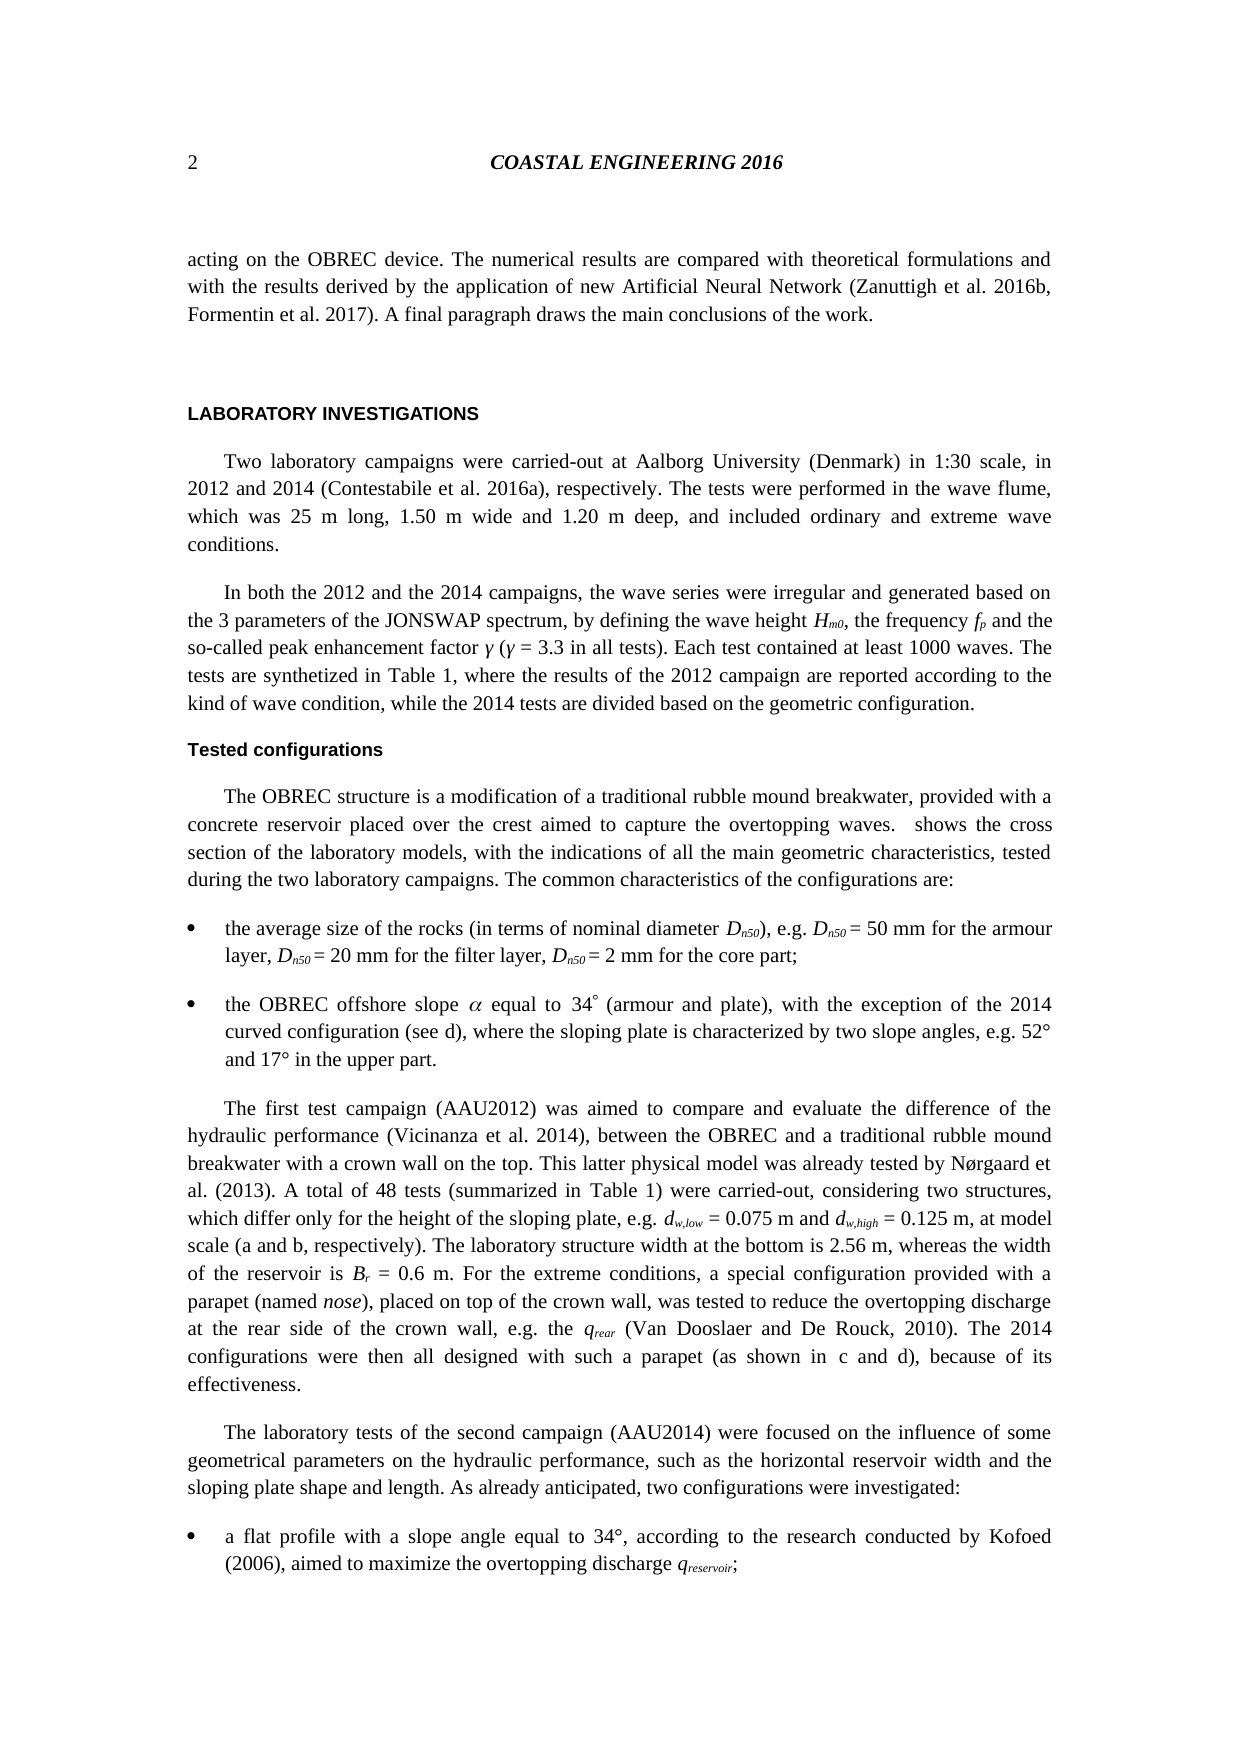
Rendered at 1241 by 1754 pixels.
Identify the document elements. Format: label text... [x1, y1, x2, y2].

subtitle Tested configurations [187, 739, 1016, 760]
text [187, 247, 1053, 326]
text the average size of the rocks (in terms of nominal diameter Dn50), e.g. Dn50 = 50 mm for the armour layer, Dn50 = 20 mm for the filter layer, Dn50 = 2 mm for the core part; [187, 916, 1053, 967]
text a flat profile with a slope angle equal to 34°, according to the research conducted by Kofoed (2006), aimed to maximize the overtopping discharge qreservoir; [187, 1523, 1053, 1575]
text the OBREC offshore slope equal to (armour and plate), with the exception of the 2014 curved configuration (see Fig. 1d), where the sloping plate is characterized by two slope angles, e.g. 52° and 17° in the upper part. [187, 992, 1053, 1071]
text Two laboratory campaigns were carried-out at Aalborg University (Denmark) in 1:30 scale, in 2012 and 2014 (Contestabile et al. 2016a), respectively. The tests were performed in the wave flume, which was 25 m long, 1.50 m wide and 1.20 m deep, and included ordinary and extreme wave conditions. [187, 449, 1053, 556]
subtitle Laboratory investigations [187, 403, 1016, 425]
text The first test campaign (AAU2012) was aimed to compare and evaluate the difference of the hydraulic performance (Vicinanza et al. 2014), between the OBREC and a traditional rubble mound breakwater with a crown wall on the top. This latter physical model was already tested by Nørgaard et al. (2013). A total of 48 tests (summarized in Tab. 1) were carried-out, considering two structures, which differ only for the height of the sloping plate, e.g. dw,low = 0.075 m and dw,high = 0.125 m, at model scale (Fig. 1a and b, respectively). The laboratory structure width at the bottom is 2.56 m, whereas the width of the reservoir is Br = 0.6 m. For the extreme conditions, a special configuration provided with a parapet (named nose), placed on top of the crown wall, was tested to reduce the overtopping discharge at the rear side of the crown wall, e.g. the qrear (Van Dooslaer and De Rouck, 2010). The 2014 configurations were then all designed with such a parapet (as shown in Fig. 1c and d), because of its effectiveness. [187, 1095, 1053, 1396]
text In both the 2012 and the 2014 campaigns, the wave series were irregular and generated based on the 3 parameters of the JONSWAP spectrum, by defining the wave height Hm0, the frequency fp and the so-called peak enhancement factor γ (γ = 3.3 in all tests). Each test contained at least 1000 waves. The tests are synthetized in Table 1, where the results of the 2012 campaign are reported according to the kind of wave condition, while the 2014 tests are divided based on the geometric configuration. [187, 580, 1053, 714]
text The OBREC structure is a modification of a traditional rubble mound breakwater, provided with a concrete reservoir placed over the crest aimed to capture the overtopping waves. Figure 1 shows the cross section of the laboratory models, with the indications of all the main geometric characteristics, tested during the two laboratory campaigns. The common characteristics of the configurations are: [187, 784, 1053, 891]
text The laboratory tests of the second campaign (AAU2014) were focused on the influence of some geometrical parameters on the hydraulic performance, such as the horizontal reservoir width and the sloping plate shape and length. As already anticipated, two configurations were investigated: [187, 1420, 1053, 1499]
